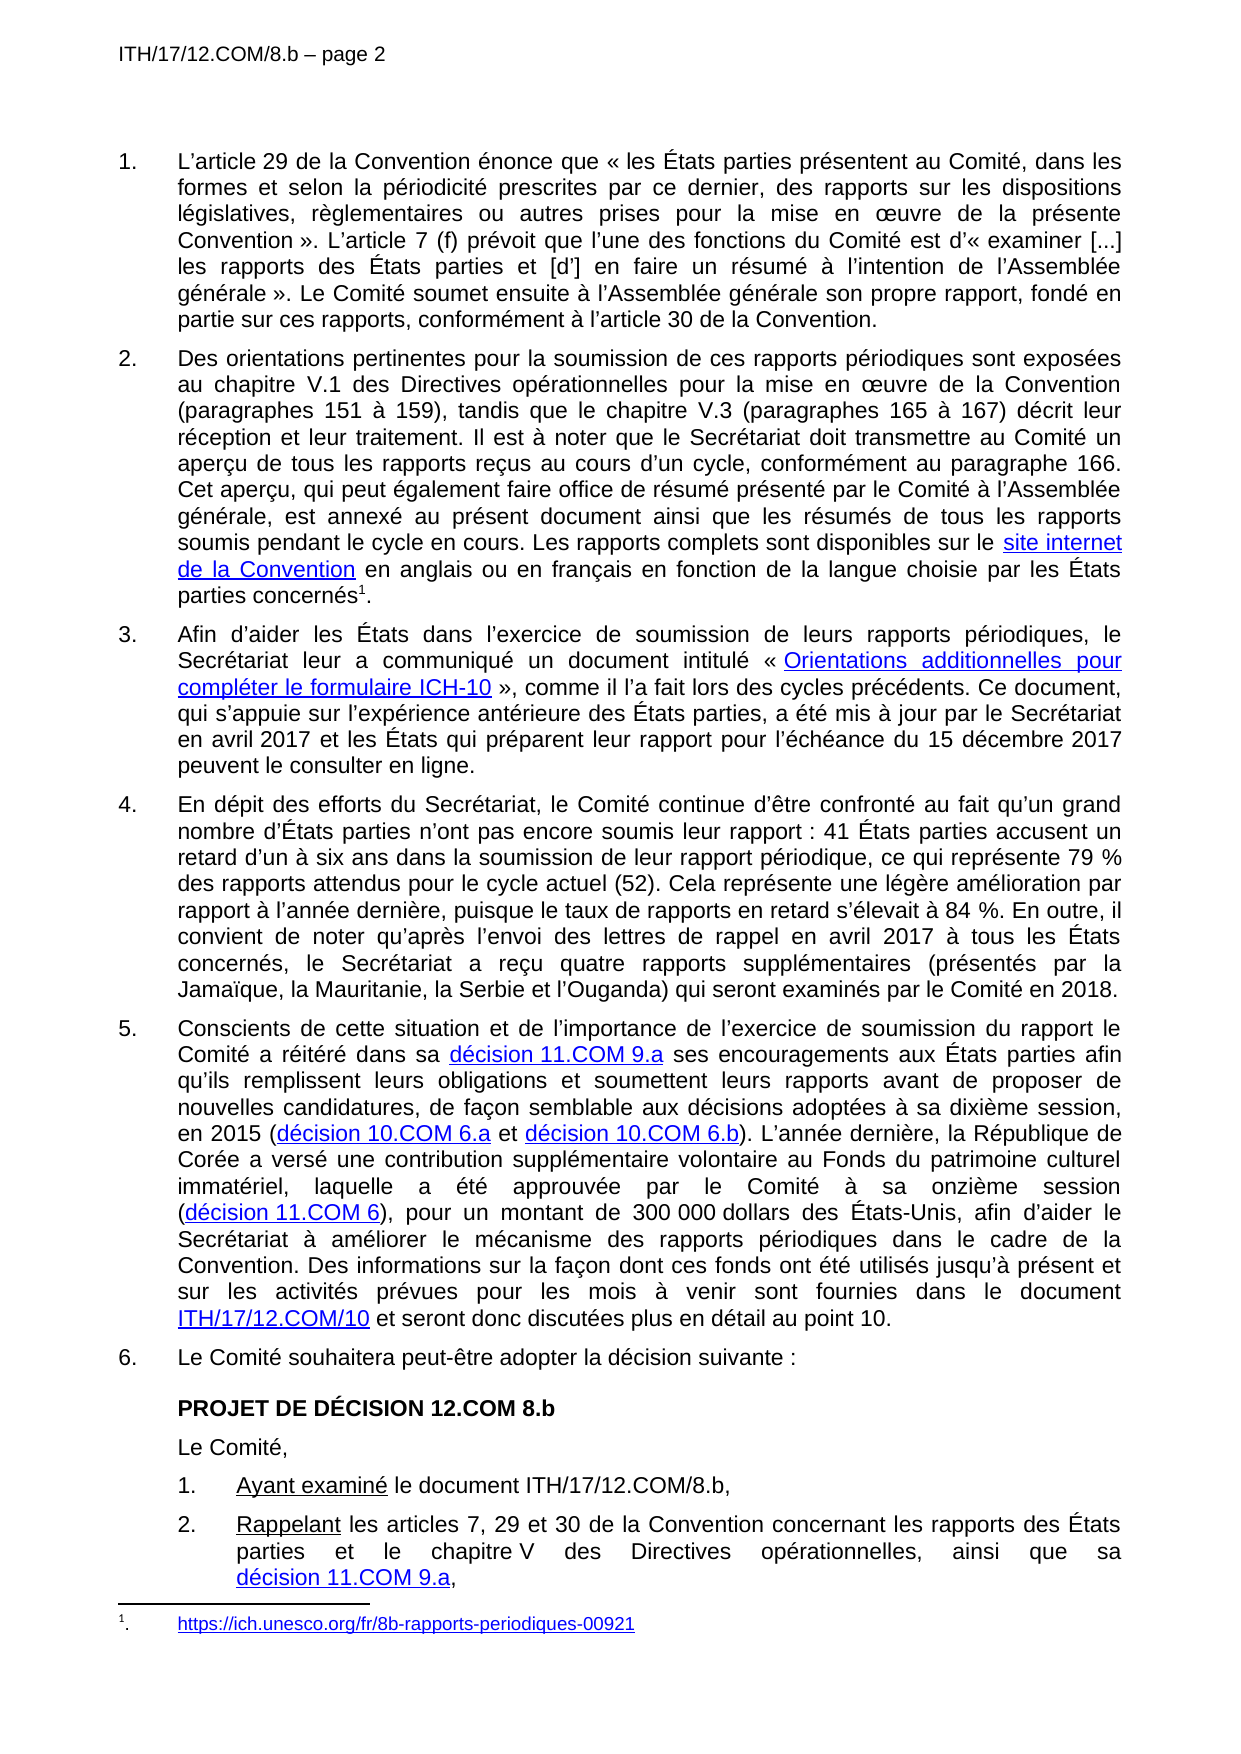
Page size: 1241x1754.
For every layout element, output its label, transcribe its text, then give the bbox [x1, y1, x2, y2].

list En dépit des efforts du Secrétariat, le Comité continue d’être confronté au fait qu’un grand nombre d’États parties n’ont pas encore soumis leur rapport : 41 États parties accusent un retard d’un à six ans dans la soumission de leur rapport périodique, ce qui représente 79 % des rapports attendus pour le cycle actuel (52). Cela représente une légère amélioration par rapport à l’année dernière, puisque le taux de rapports en retard s’élevait à 84 %. En outre, il convient de noter qu’après l’envoi des lettres de rappel en avril 2017 à tous les États concernés, le Secrétariat a reçu quatre rapports supplémentaires (présentés par la Jamaïque, la Mauritanie, la Serbie et l’Ouganda) qui seront examinés par le Comité en 2018. [118, 791, 1122, 1002]
list Le Comité souhaitera peut-être adopter la décision suivante : [118, 1343, 1122, 1370]
title PROJET DE DÉCISION 12.COM 8.b [177, 1395, 1122, 1421]
list Afin d’aider les États dans l’exercice de soumission de leurs rapports périodiques, le Secrétariat leur a communiqué un document intitulé « Orientations additionnelles pour compléter le formulaire ICH-10 », comme il l’a fait lors des cycles précédents. Ce document, qui s’appuie sur l’expérience antérieure des États parties, a été mis à jour par le Secrétariat en avril 2017 et les États qui préparent leur rapport pour l’échéance du 15 décembre 2017 peuvent le consulter en ligne. [118, 621, 1122, 779]
list Des orientations pertinentes pour la soumission de ces rapports périodiques sont exposées au chapitre V.1 des Directives opérationnelles pour la mise en œuvre de la Convention (paragraphes 151 à 159), tandis que le chapitre V.3 (paragraphes 165 à 167) décrit leur réception et leur traitement. Il est à noter que le Secrétariat doit transmettre au Comité un aperçu de tous les rapports reçus au cours d’un cycle, conformément au paragraphe 166. Cet aperçu, qui peut également faire office de résumé présenté par le Comité à l’Assemblée générale, est annexé au présent document ainsi que les résumés de tous les rapports soumis pendant le cycle en cours. Les rapports complets sont disponibles sur le site internet de la Convention en anglais ou en français en fonction de la langue choisie par les États parties concernés. [118, 345, 1122, 608]
list L’article 29 de la Convention énonce que « les États parties présentent au Comité, dans les formes et selon la périodicité prescrites par ce dernier, des rapports sur les dispositions législatives, règlementaires ou autres prises pour la mise en œuvre de la présente Convention ». L’article 7 (f) prévoit que l’une des fonctions du Comité est d’« examiner [...] les rapports des États parties et [d’] en faire un résumé à l’intention de l’Assemblée générale ». Le Comité soumet ensuite à l’Assemblée générale son propre rapport, fondé en partie sur ces rapports, conformément à l’article 30 de la Convention. [118, 148, 1122, 332]
text Le Comité, [177, 1434, 1122, 1460]
list Conscients de cette situation et de l’importance de l’exercice de soumission du rapport le Comité a réitéré dans sa décision 11.COM 9.a ses encouragements aux États parties afin qu’ils remplissent leurs obligations et soumettent leurs rapports avant de proposer de nouvelles candidatures, de façon semblable aux décisions adoptées à sa dixième session, en 2015 (décision 10.COM 6.a et décision 10.COM 6.b). L’année dernière, la République de Corée a versé une contribution supplémentaire volontaire au Fonds du patrimoine culturel immatériel, laquelle a été approuvée par le Comité à sa onzième session (décision 11.COM 6), pour un montant de 300 000 dollars des États-Unis, afin d’aider le Secrétariat à améliorer le mécanisme des rapports périodiques dans le cadre de la Convention. Des informations sur la façon dont ces fonds ont été utilisés jusqu’à présent et sur les activités prévues pour les mois à venir sont fournies dans le document ITH/17/12.COM/10 et seront donc discutées plus en détail au point 10. [118, 1015, 1122, 1331]
text Rappelant les articles 7, 29 et 30 de la Convention concernant les rapports des États parties et le chapitre V des Directives opérationnelles, ainsi que sa décision 11.COM 9.a, [177, 1511, 1122, 1590]
text Ayant examiné le document ITH/17/12.COM/8.b, [177, 1472, 1122, 1499]
